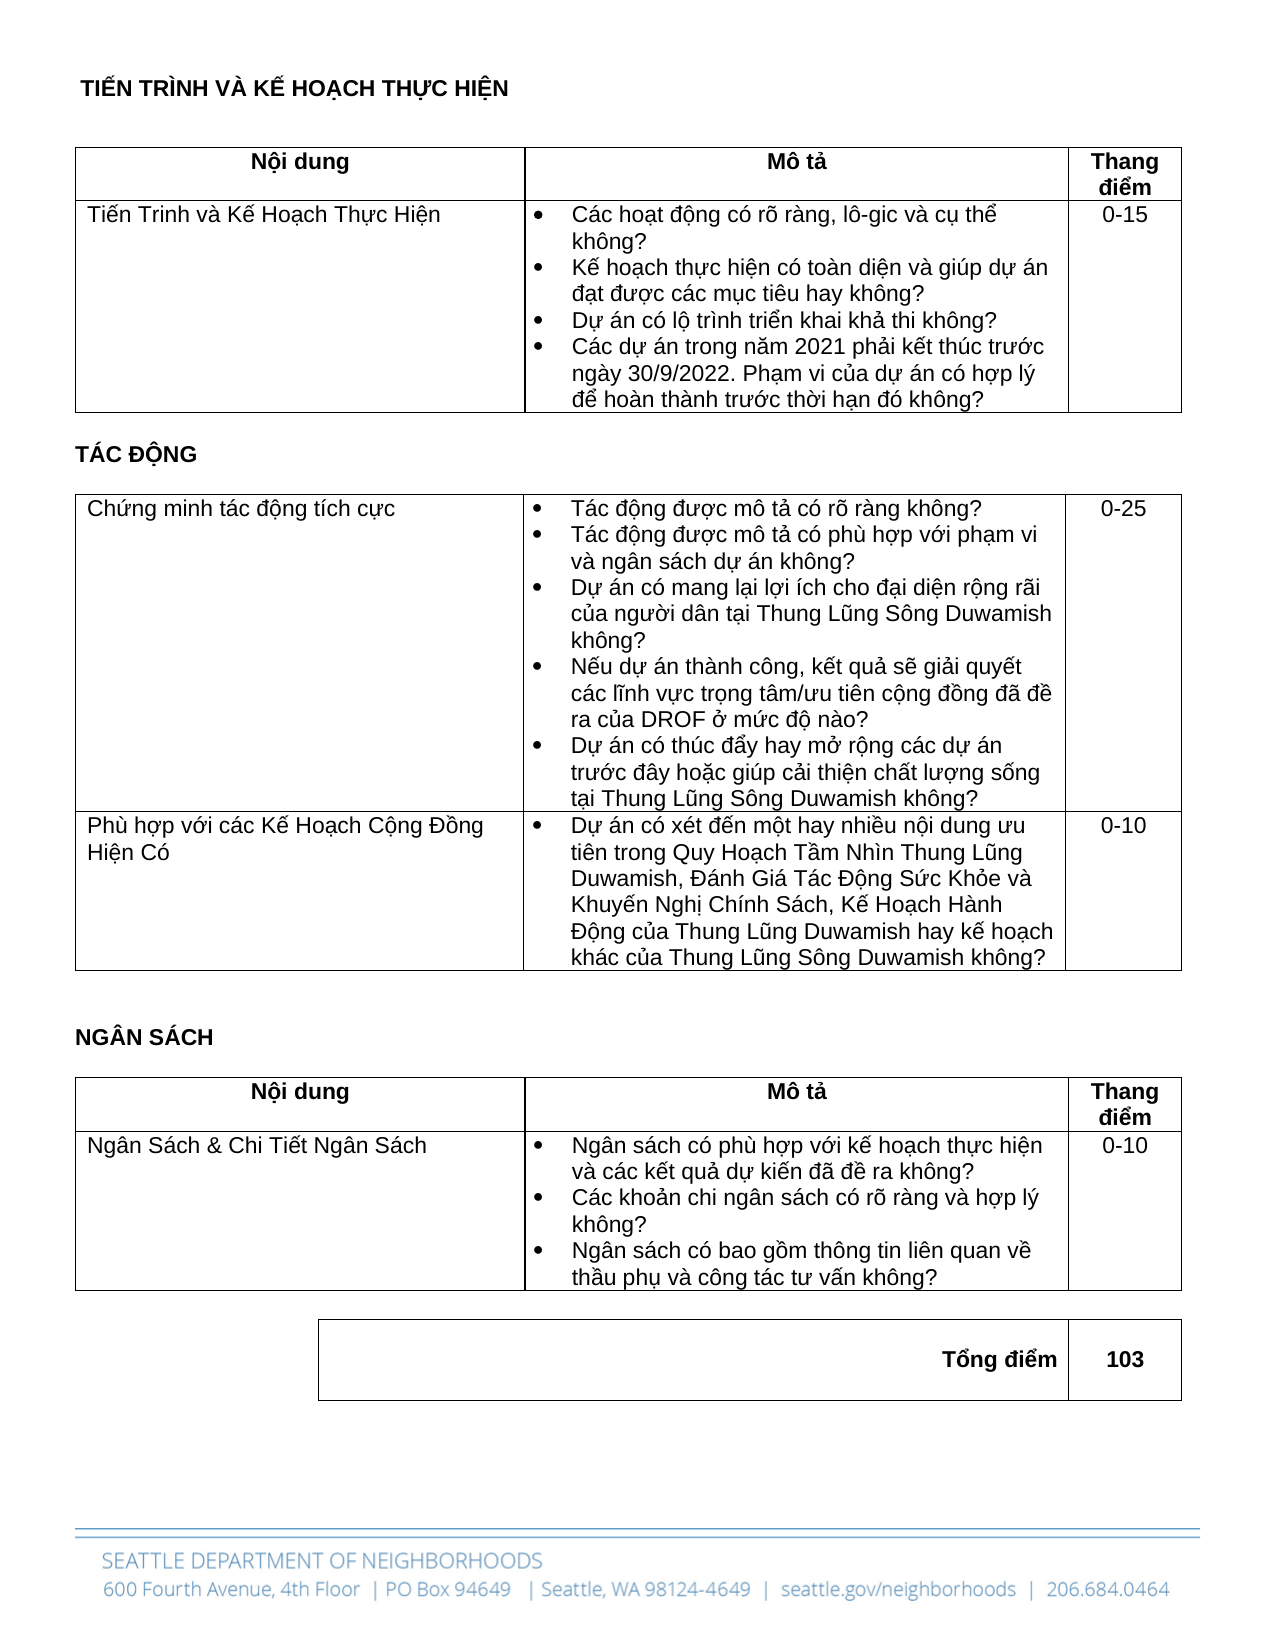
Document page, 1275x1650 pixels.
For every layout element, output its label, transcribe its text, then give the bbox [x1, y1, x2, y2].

table_cell Ngân Sách & Chi Tiết Ngân Sách [76, 1132, 524, 1290]
table_header Nội dung [76, 148, 524, 200]
table_cell 0-15 [1069, 201, 1181, 412]
table_cell 0-10 [1066, 812, 1181, 970]
table_cell Dự án có xét đến một hay nhiều nội dung ưu tiên trong Quy Hoạch Tầm Nhìn Thung Lũng Duwamish, Đánh Giá Tác Động Sức Khỏe và Khuyến Nghị Chính Sách, Kế Hoạch Hành Động của Thung Lũng Duwamish hay kế hoạch khác của Thung Lũng Sông Duwamish không? [524, 812, 1065, 970]
table_header Nội dung [76, 1078, 524, 1131]
text NGÂN SÁCH [75, 1024, 1200, 1051]
table_header Thang điểm [1069, 148, 1181, 200]
table_header Chứng minh tác động tích cực [76, 495, 523, 811]
text TÁC ĐỘNG [75, 441, 1200, 468]
table_cell Phù hợp với các Kế Hoạch Cộng Đồng Hiện Có [76, 812, 523, 970]
table_header 103 [1069, 1320, 1181, 1400]
table_header Mô tả [526, 148, 1068, 200]
table_header Thang điểm [1069, 1078, 1181, 1131]
table_cell Các hoạt động có rõ ràng, lô-gic và cụ thể không? Kế hoạch thực hiện có toàn diện và giúp dự án đạt được các mục tiêu hay không? Dự án có lộ trình triển khai khả thi không? Các dự án trong năm 2021 phải kết thúc trước ngày 30/9/2022. Phạm vi của dự án có hợp lý để hoàn thành trước thời hạn đó không? [526, 201, 1068, 412]
table_header Tác động được mô tả có rõ ràng không? Tác động được mô tả có phù hợp với phạm vi và ngân sách dự án không? Dự án có mang lại lợi ích cho đại diện rộng rãi của người dân tại Thung Lũng Sông Duwamish không? Nếu dự án thành công, kết quả sẽ giải quyết các lĩnh vực trọng tâm/ưu tiên cộng đồng đã đề ra của DROF ở mức độ nào? Dự án có thúc đẩy hay mở rộng các dự án trước đây hoặc giúp cải thiện chất lượng sống tại Thung Lũng Sông Duwamish không? [524, 495, 1065, 811]
text TIẾN TRÌNH VÀ KẾ HOẠCH THỰC HIỆN [75, 75, 1200, 101]
table_header Tổng điểm [319, 1320, 1068, 1400]
table_cell 0-10 [1069, 1132, 1181, 1290]
picture [75, 1518, 1200, 1612]
table_cell Tiến Trinh và Kế Hoạch Thực Hiện [76, 201, 524, 412]
table_header Mô tả [526, 1078, 1068, 1131]
table_header 0-25 [1066, 495, 1181, 811]
table_cell Ngân sách có phù hợp với kế hoạch thực hiện và các kết quả dự kiến đã đề ra không? Các khoản chi ngân sách có rõ ràng và hợp lý không? Ngân sách có bao gồm thông tin liên quan về thầu phụ và công tác tư vấn không? [526, 1132, 1068, 1290]
